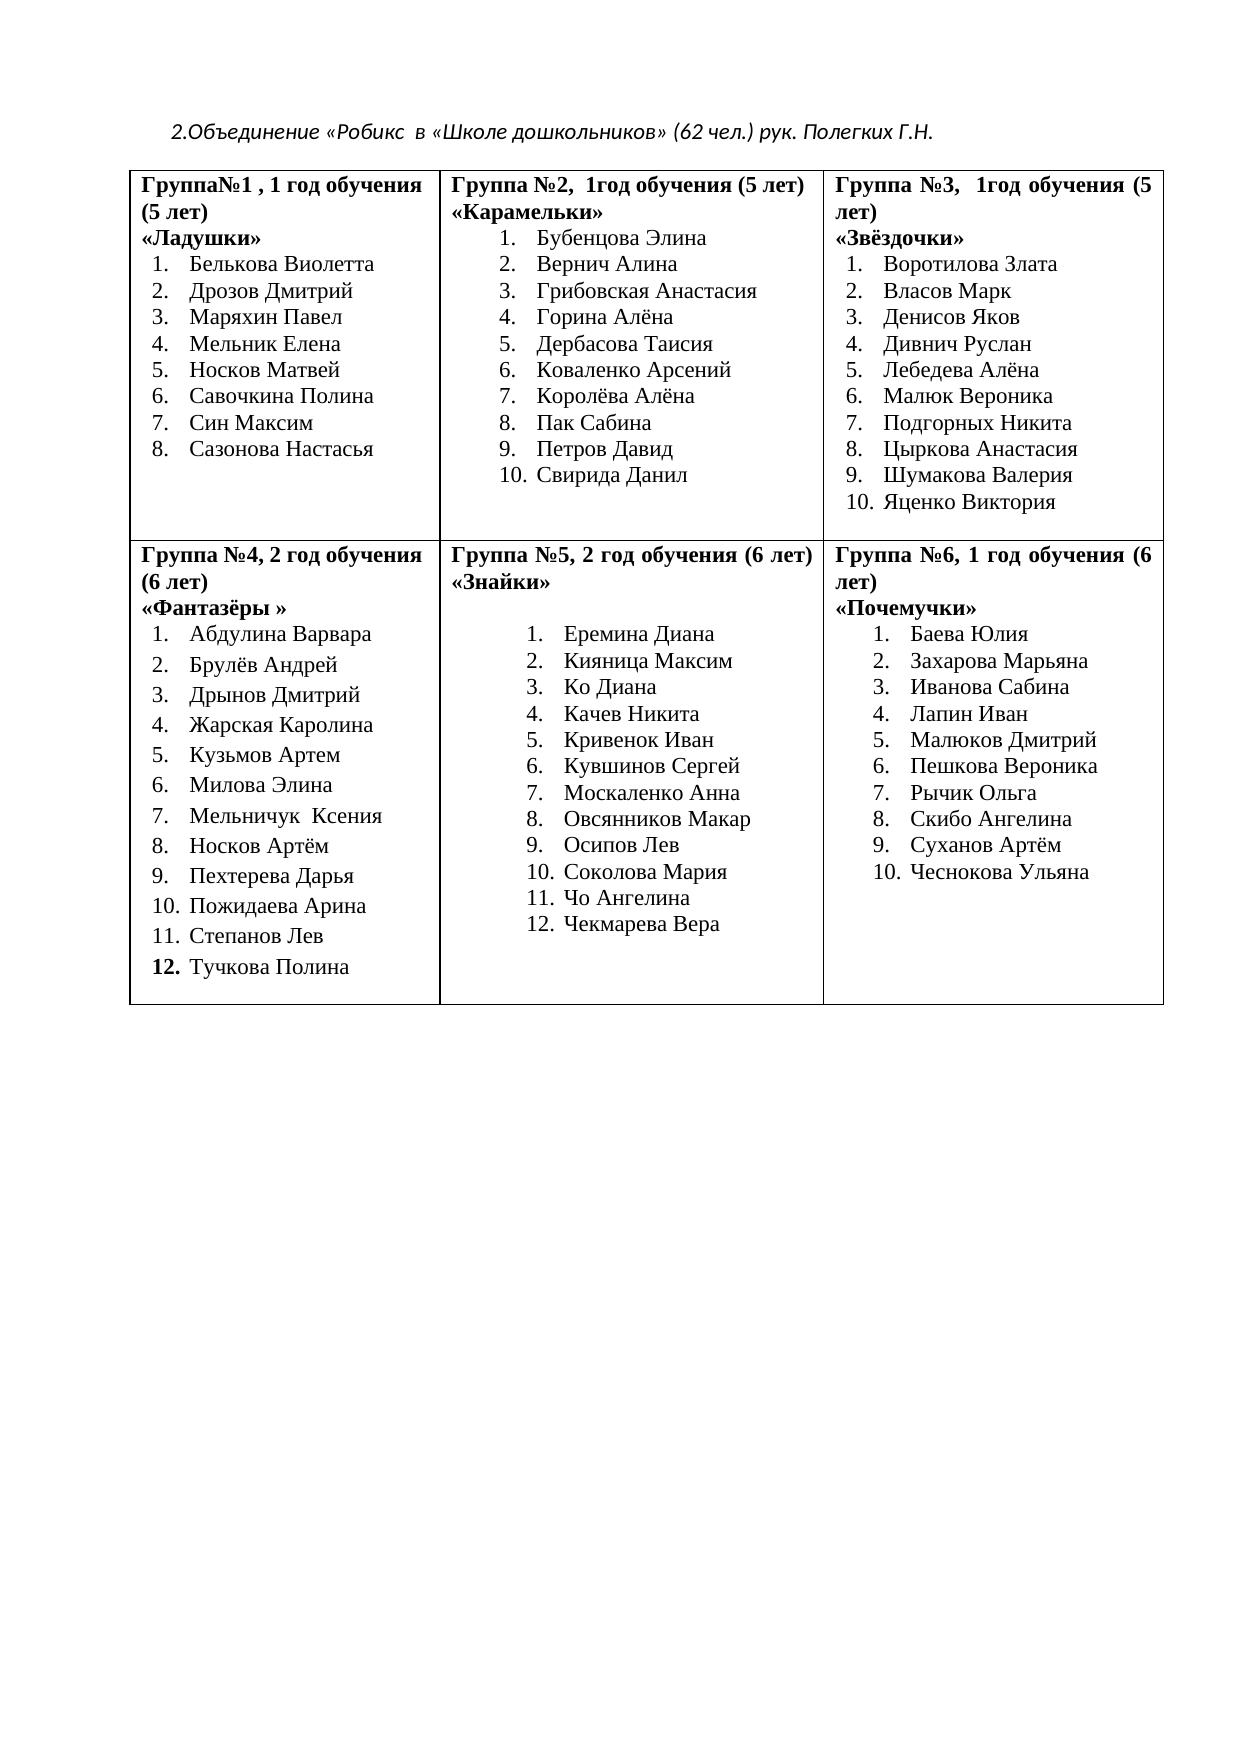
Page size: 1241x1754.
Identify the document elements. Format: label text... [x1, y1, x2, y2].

table_cell Группа №4, 2 год обучения (6 лет) «Фантазёры » Абдулина Варвара Брулёв Андрей Дрынов Дмитрий Жарская Каролина Кузьмов Артем Милова Элина Мельничук Ксения Носков Артём Пехтерева Дарья Пожидаева Арина Степанов Лев Тучкова Полина [131, 541, 439, 1004]
table_header Группа №3, 1год обучения (5 лет) «Звёздочки» Воротилова Злата Власов Марк Денисов Яков Дивнич Руслан Лебедева Алёна Малюк Вероника Подгорных Никита Цыркова Анастасия Шумакова Валерия Яценко Виктория [824, 171, 1163, 540]
table_cell Группа №5, 2 год обучения (6 лет) «Знайки» Еремина Диана Кияница Максим Ко Диана Качев Никита Кривенок Иван Кувшинов Сергей Москаленко Анна Овсянников Макар Осипов Лев Соколова Мария Чо Ангелина Чекмарева Вера [441, 541, 823, 1004]
table_header Группа №2, 1год обучения (5 лет) «Карамельки» Бубенцова Элина Вернич Алина Грибовская Анастасия Горина Алёна Дербасова Таисия Коваленко Арсений Королёва Алёна Пак Сабина Петров Давид Свирида Данил [441, 171, 823, 540]
list 2.Объединение «Робикс в «Школе дошкольников» (62 чел.) рук. Полегких Г.Н. [170, 117, 1152, 145]
table_cell Группа №6, 1 год обучения (6 лет) «Почемучки» Баева Юлия Захарова Марьяна Иванова Сабина Лапин Иван Малюков Дмитрий Пешкова Вероника Рычик Ольга Скибо Ангелина Суханов Артём Чеснокова Ульяна [824, 541, 1163, 1004]
table_header Группа№1 , 1 год обучения (5 лет) «Ладушки» Белькова Виолетта Дрозов Дмитрий Маряхин Павел Мельник Елена Носков Матвей Савочкина Полина Син Максим Сазонова Настасья [131, 171, 439, 540]
